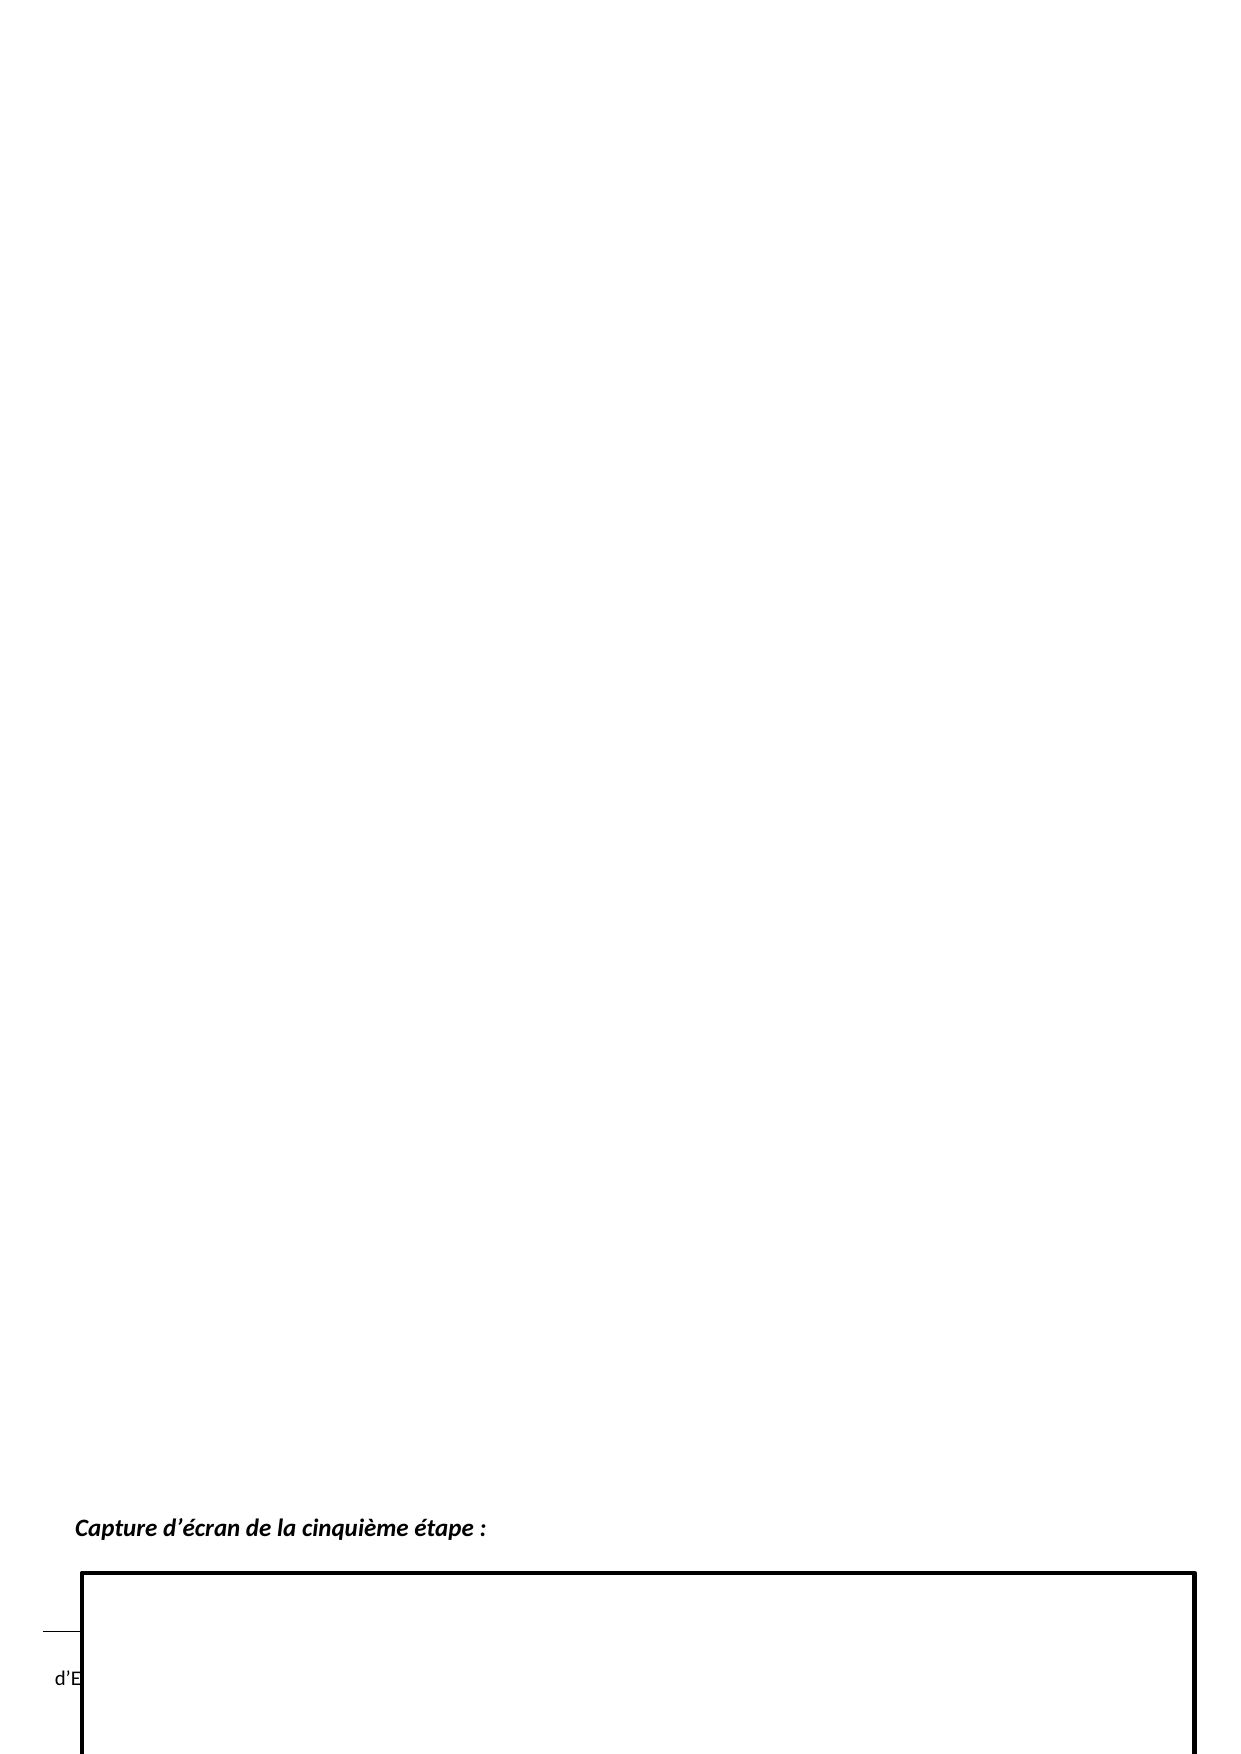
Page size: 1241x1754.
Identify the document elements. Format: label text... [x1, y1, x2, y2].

text Capture d’écran de la cinquième étape : [75, 1512, 1137, 1542]
